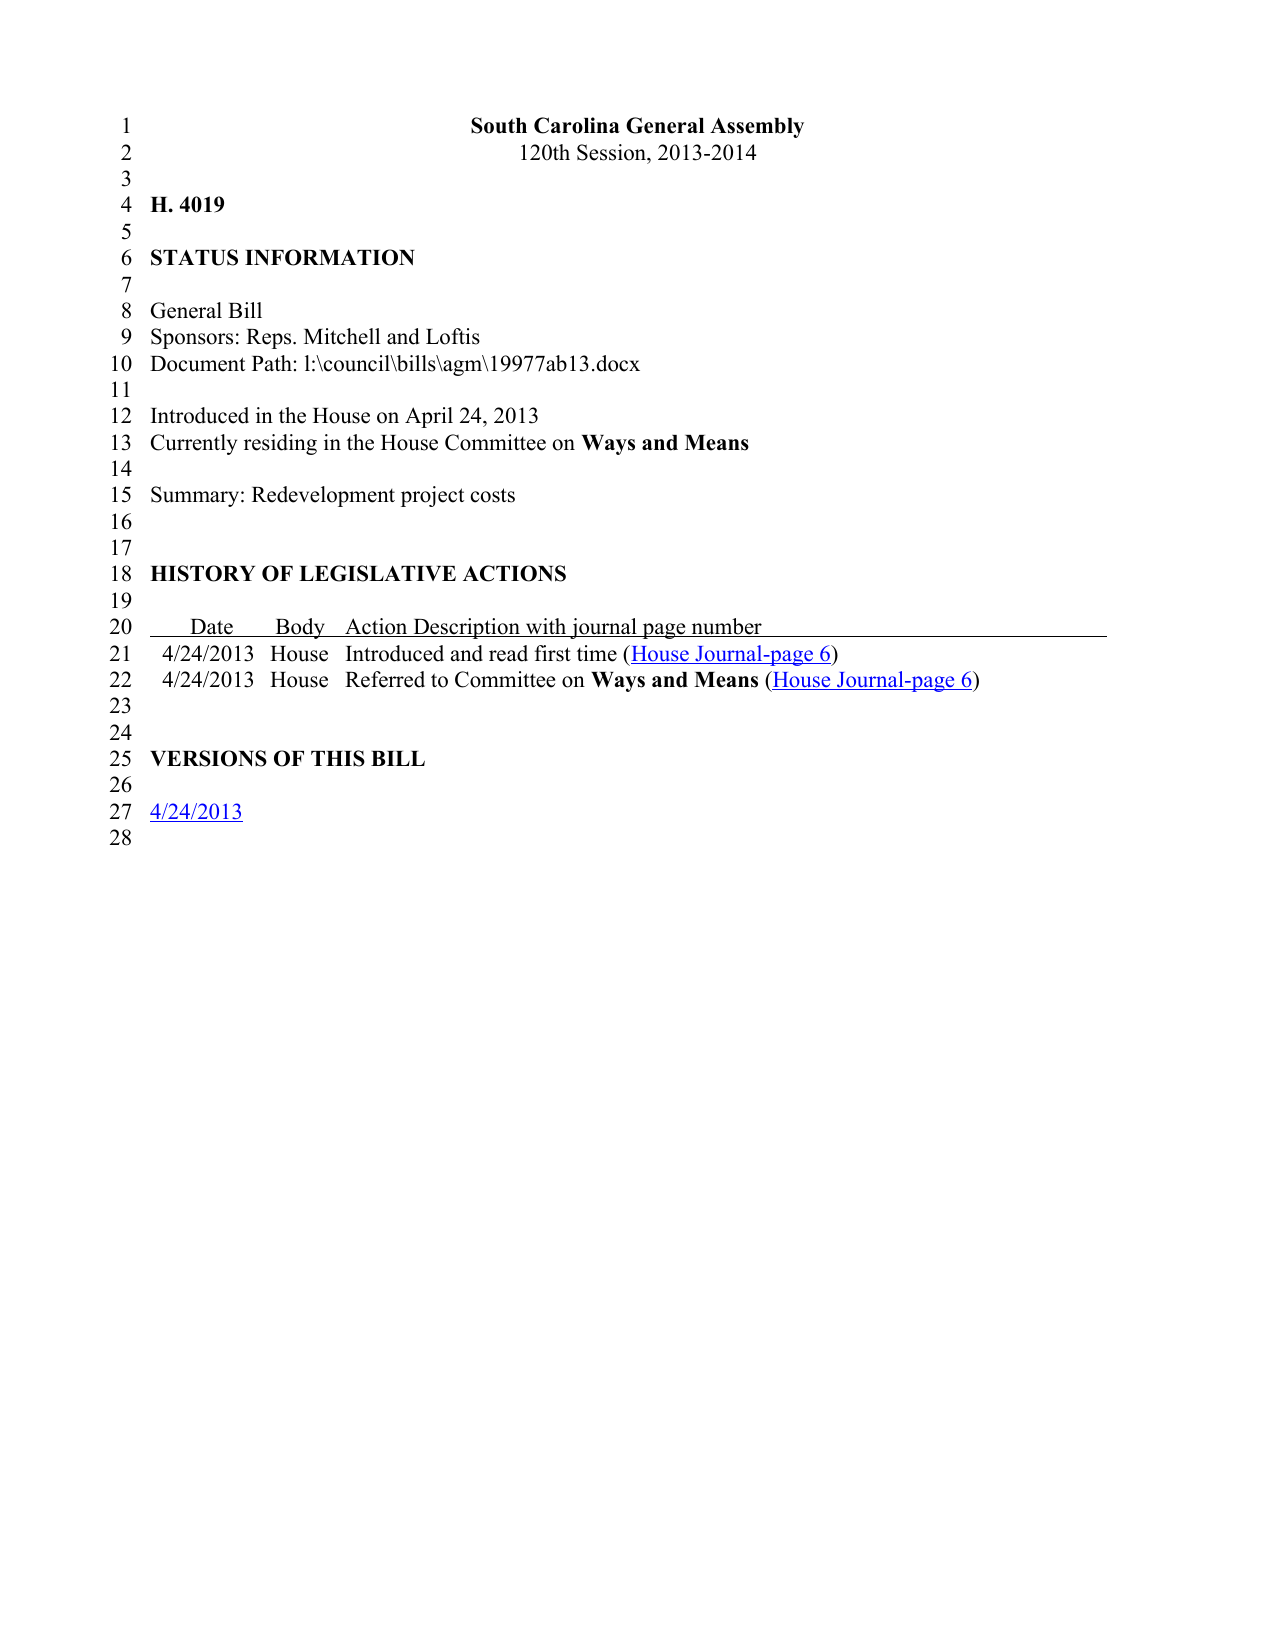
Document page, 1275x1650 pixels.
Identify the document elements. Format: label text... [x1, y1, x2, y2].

text Sponsors: Reps. Mitchell and Loftis [150, 323, 1125, 350]
text Date Body Action Description with journal page number [150, 613, 1125, 639]
text Document Path: l:\council\bills\agm\19977ab13.docx [150, 350, 1125, 376]
text 4/24/2013 [150, 798, 1125, 824]
text HISTORY OF LEGISLATIVE ACTIONS [150, 561, 1125, 587]
text 4/24/2013 House Referred to Committee on Ways and Means (House Journal-page 6) [150, 666, 1125, 692]
text South Carolina General Assembly [150, 112, 1125, 139]
text VERSIONS OF THIS BILL [150, 745, 1125, 771]
text 120th Session, 2013-2014 [150, 139, 1125, 165]
text 4/24/2013 House Introduced and read first time (House Journal-page 6) [150, 639, 1125, 666]
text H. 4019 [150, 192, 1125, 218]
text Summary: Redevelopment project costs [150, 481, 1125, 508]
text STATUS INFORMATION [150, 244, 1125, 271]
text Currently residing in the House Committee on Ways and Means [150, 429, 1125, 455]
text General Bill [150, 297, 1125, 323]
text Introduced in the House on April 24, 2013 [150, 402, 1125, 429]
